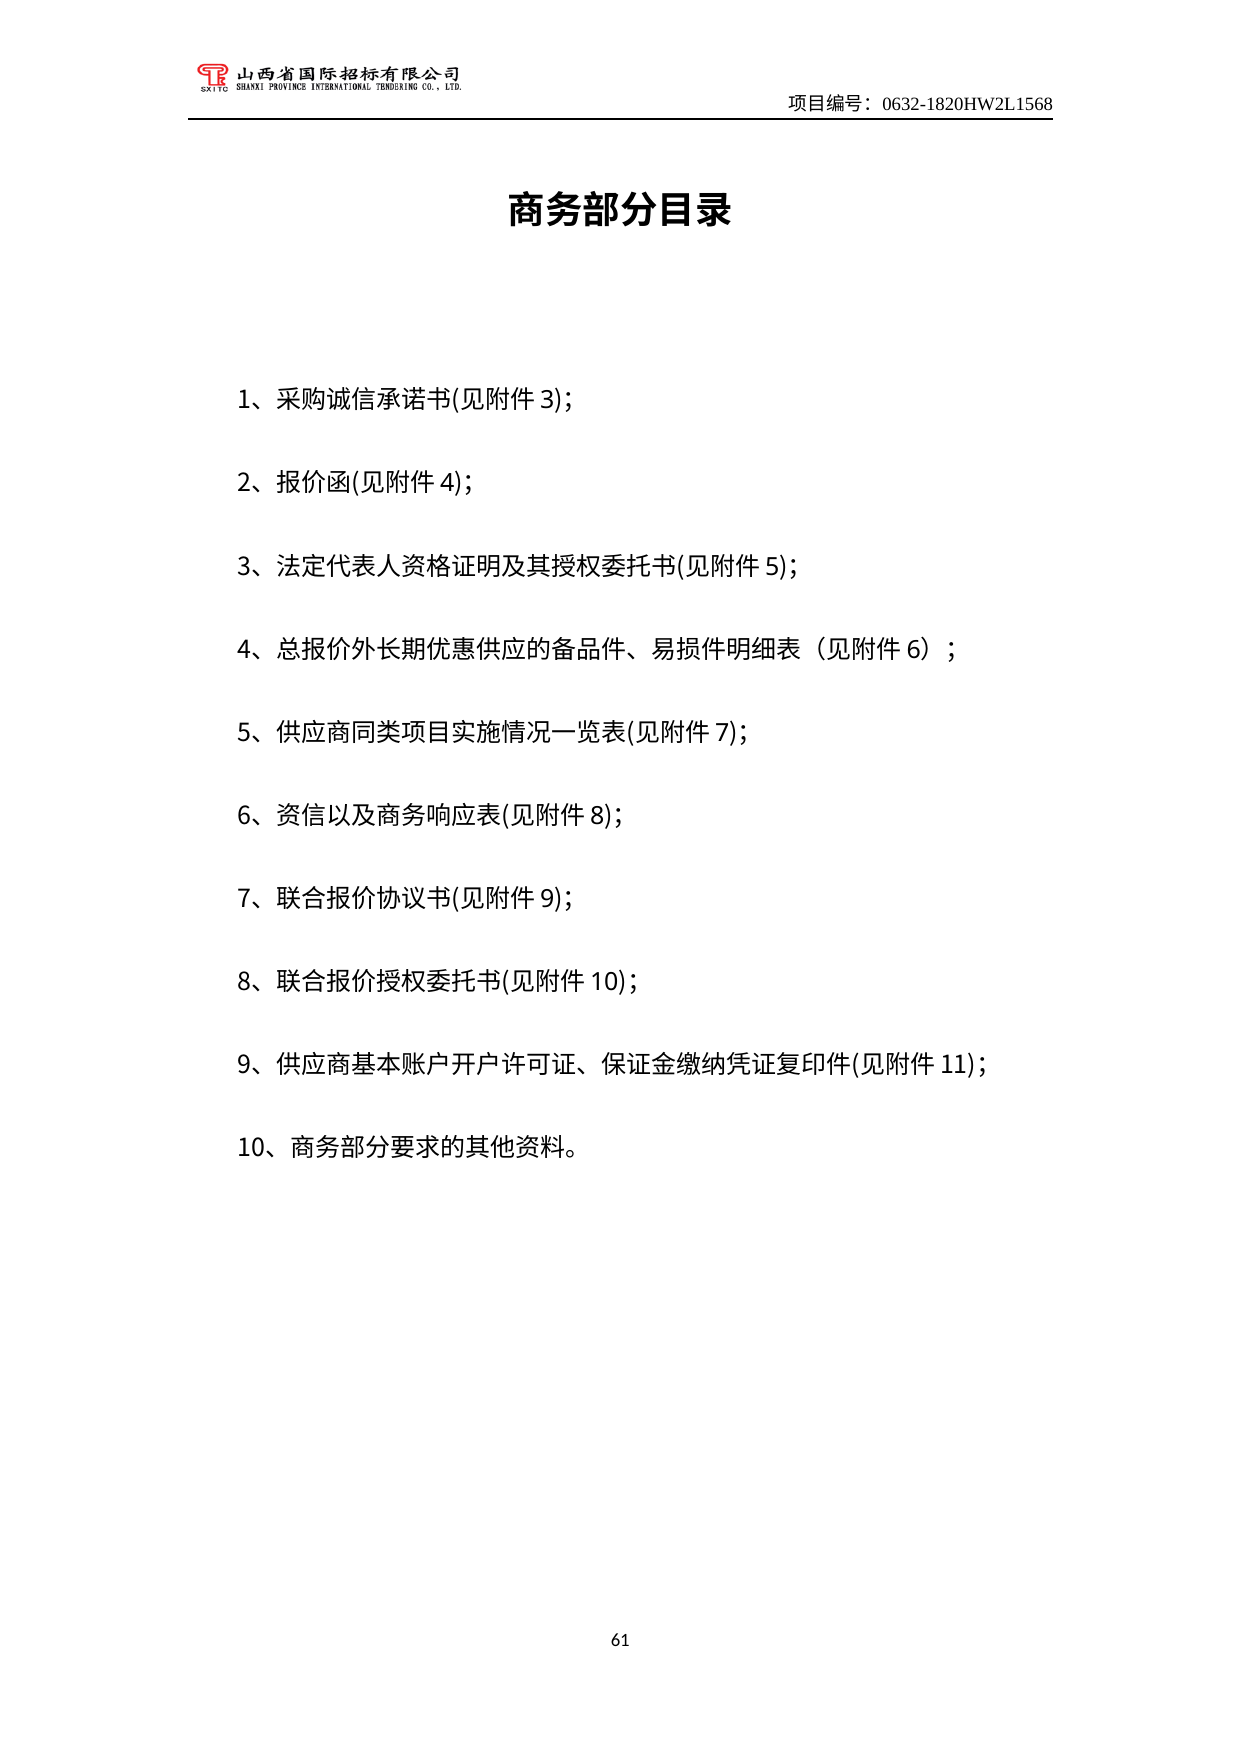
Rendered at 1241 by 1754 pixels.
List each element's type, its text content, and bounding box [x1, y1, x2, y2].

text 4、总报价外长期优惠供应的备品件、易损件明细表（见附件6）； [187, 615, 1053, 680]
text 商务部分目录 [187, 174, 1053, 239]
text 10、商务部分要求的其他资料。 [187, 1113, 1053, 1178]
text 6、资信以及商务响应表(见附件8)； [187, 781, 1053, 846]
text 1、采购诚信承诺书(见附件3)； [187, 365, 1053, 430]
text 7、联合报价协议书(见附件9)； [187, 864, 1053, 929]
text 8、联合报价授权委托书(见附件10)； [187, 947, 1053, 1012]
text 2、报价函(见附件4)； [187, 448, 1053, 513]
text 3、法定代表人资格证明及其授权委托书(见附件5)； [187, 532, 1053, 597]
picture [187, 60, 469, 98]
text 5、供应商同类项目实施情况一览表(见附件7)； [187, 698, 1053, 763]
text 9、供应商基本账户开户许可证、保证金缴纳凭证复印件(见附件11)； [187, 1030, 1053, 1095]
